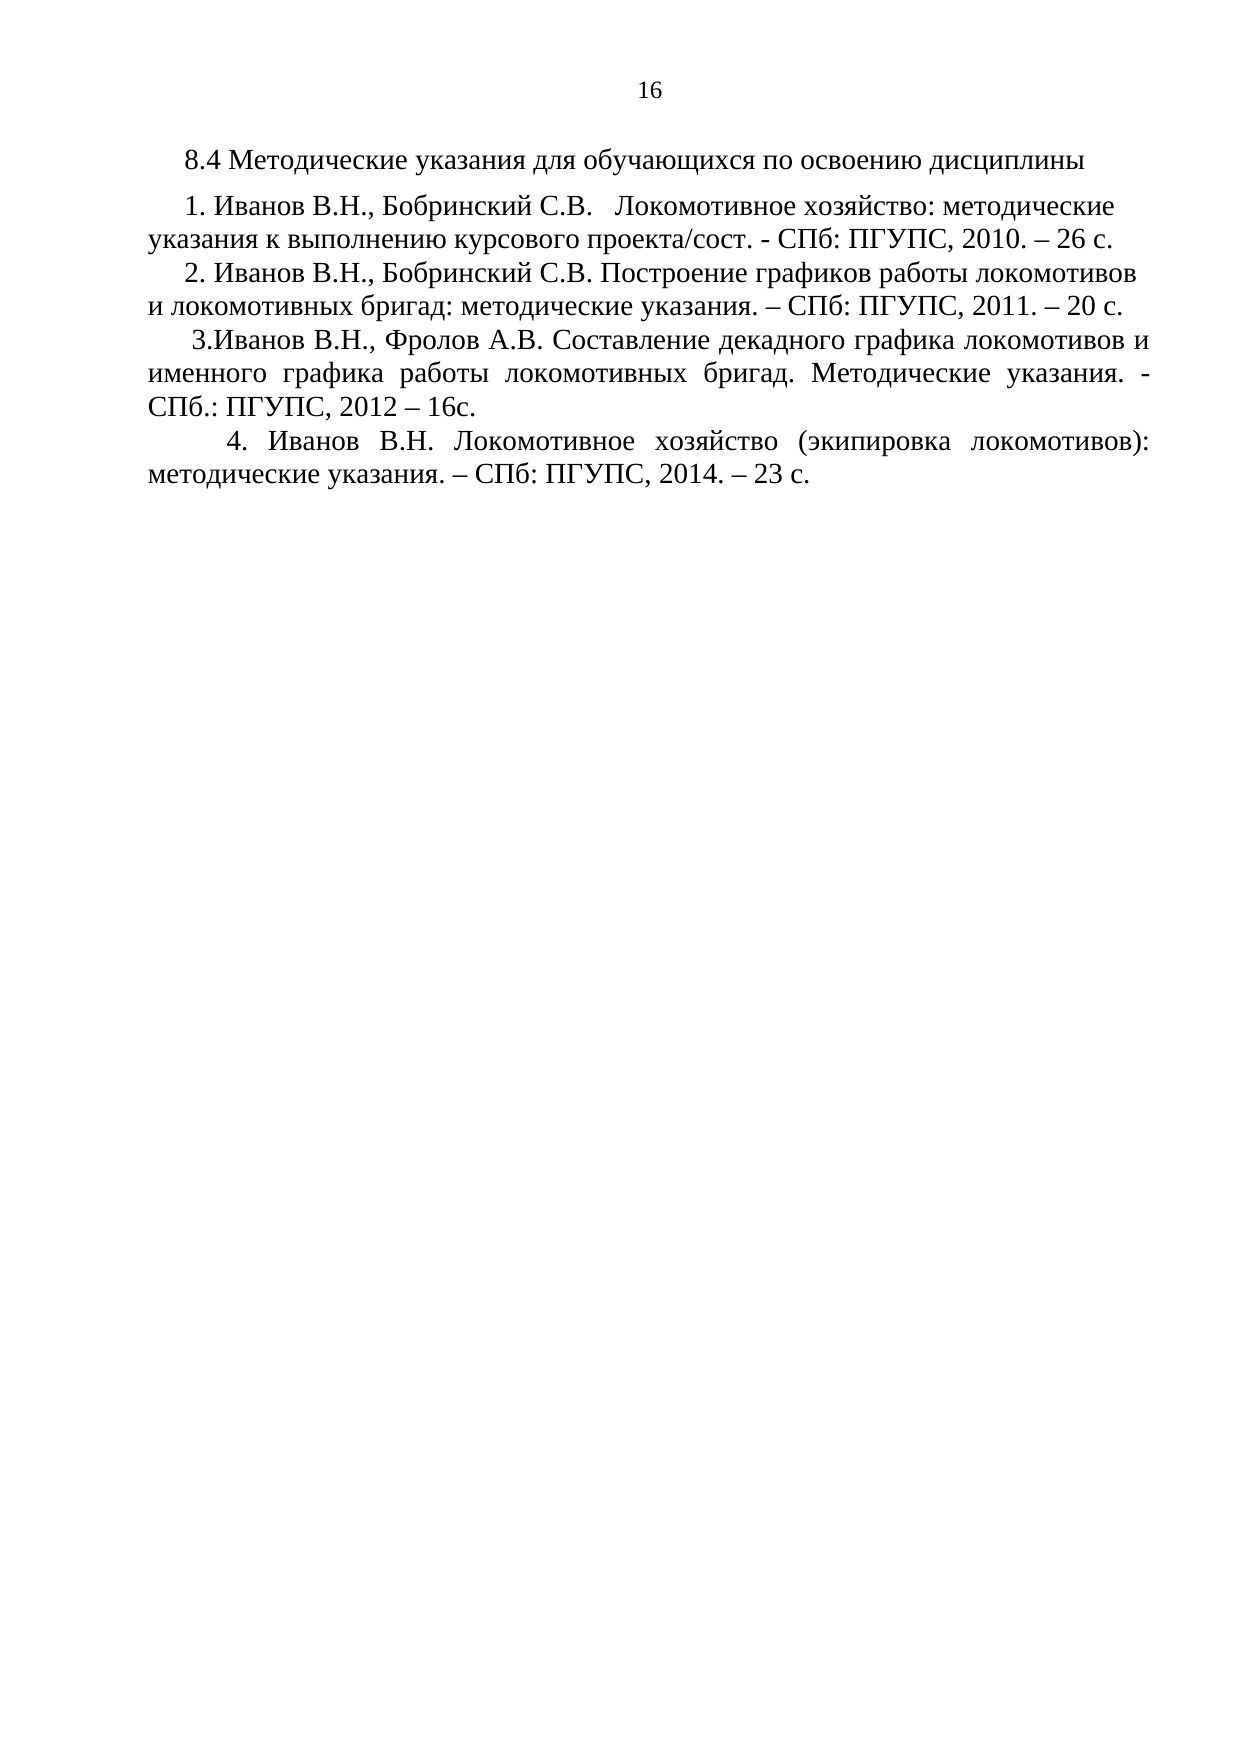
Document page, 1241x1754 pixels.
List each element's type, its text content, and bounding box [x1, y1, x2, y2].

text 4. Иванов В.Н. Локомотивное хозяйство (экипировка локомотивов): методические указания. – СПб: ПГУПС, 2014. – 23 с. [148, 423, 1152, 490]
text 2. Иванов В.Н., Бобринский С.В. Построение графиков работы локомотивов и локомотивных бригад: методические указания. – СПб: ПГУПС, 2011. – 20 с. [148, 255, 1152, 322]
text 3.Иванов В.Н., Фролов А.В. Составление декадного графика локомотивов и именного графика работы локомотивных бригад. Методические указания. - СПб.: ПГУПС, 2012 – 16с. [148, 322, 1152, 423]
text 1. Иванов В.Н., Бобринский С.В. Локомотивное хозяйство: методические указания к выполнению курсового проекта/сост. - СПб: ПГУПС, 2010. – 26 с. [148, 188, 1152, 255]
text 8.4 Методические указания для обучающихся по освоению дисциплины [148, 142, 1152, 175]
